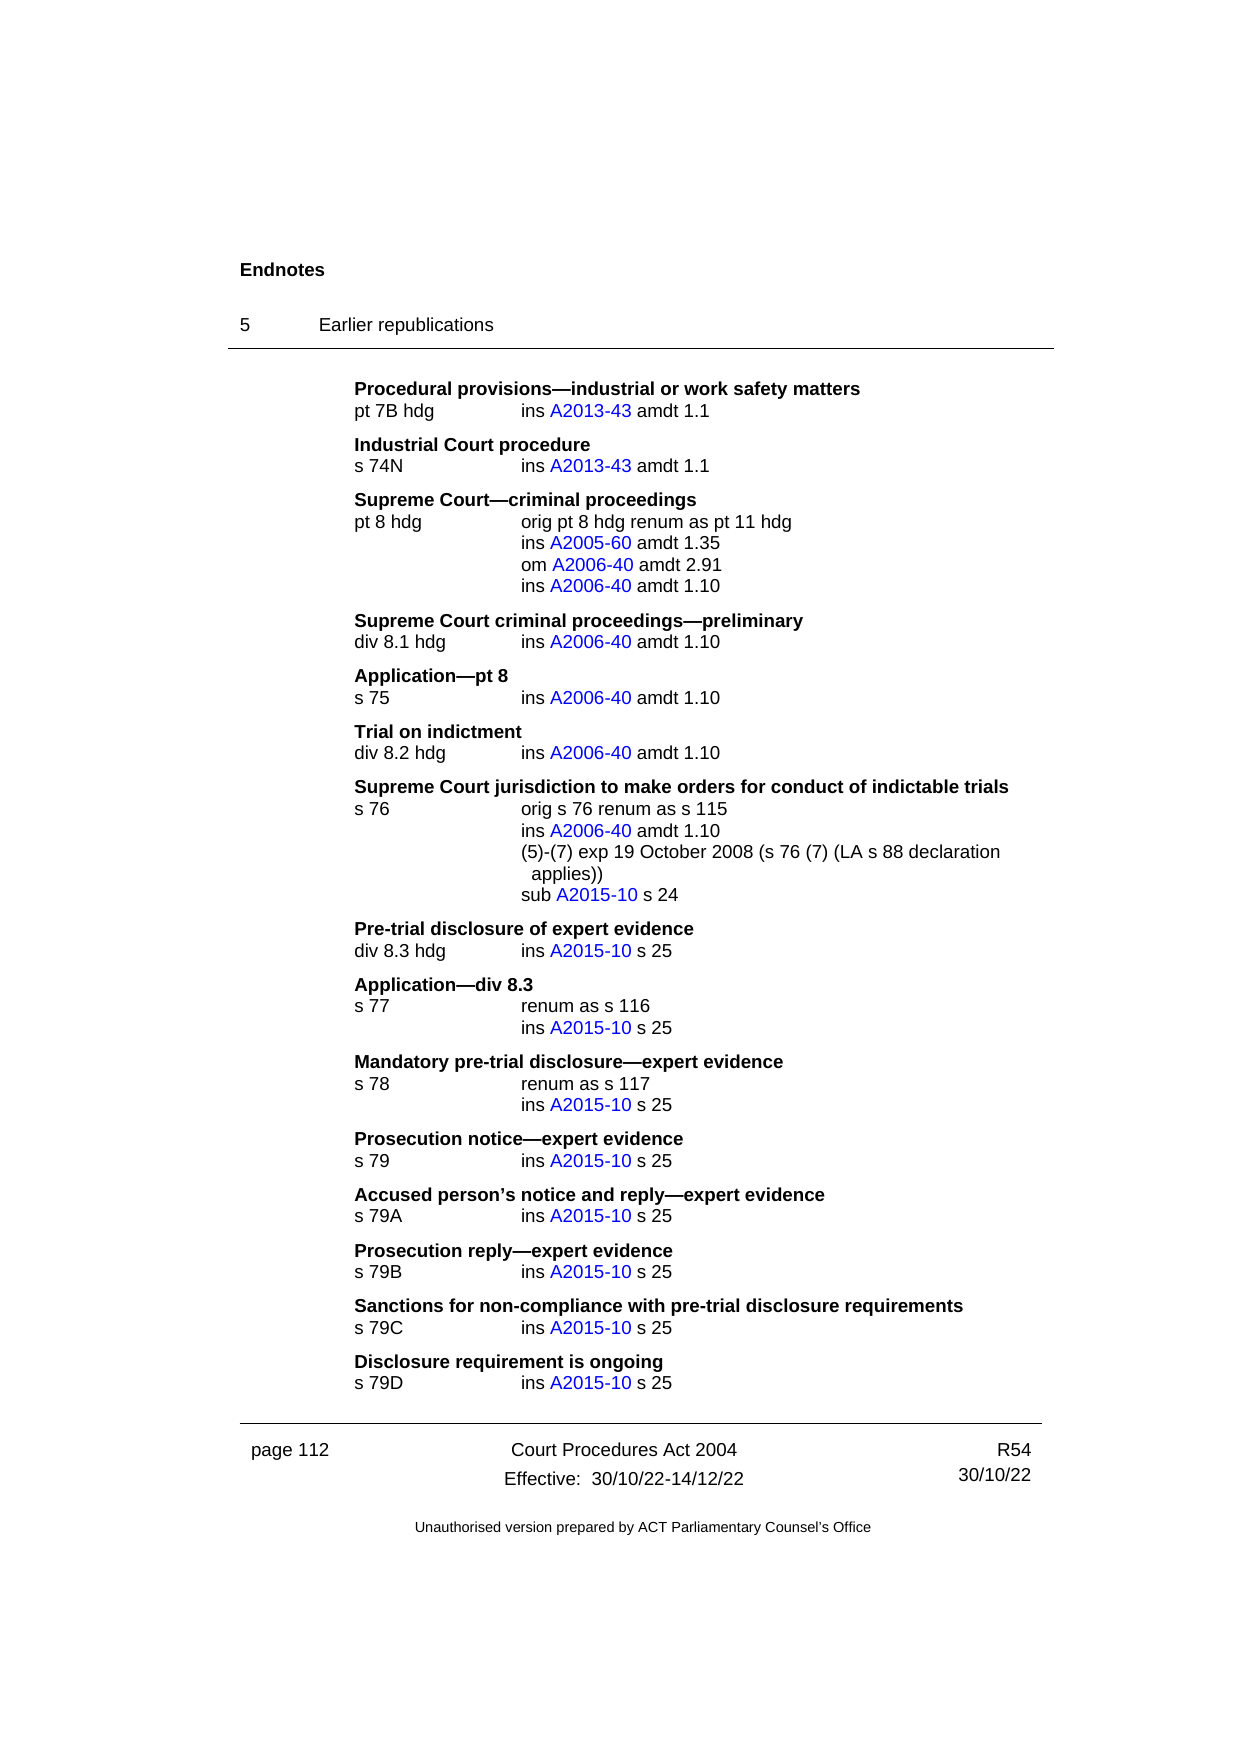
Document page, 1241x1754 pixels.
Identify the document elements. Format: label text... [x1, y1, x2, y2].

text ins A2006-40 amdt 1.10 [354, 819, 1042, 841]
text s 75 ins A2006-40 amdt 1.10 [354, 687, 1042, 708]
text ins A2015-10 s 25 [354, 1094, 1042, 1116]
text om A2006-40 amdt 2.91 [354, 554, 1042, 575]
text div 8.2 hdg ins A2006-40 amdt 1.10 [354, 742, 1042, 764]
text pt 7B hdg ins A2013-43 amdt 1.1 [354, 399, 1042, 421]
text s 76 orig s 76 renum as s 115 [354, 798, 1042, 819]
text Supreme Court jurisdiction to make orders for conduct of indictable trials [354, 776, 1042, 798]
text s 77 renum as s 116 [354, 995, 1042, 1017]
text Accused person’s notice and reply—expert evidence [354, 1184, 1042, 1205]
text s 78 renum as s 117 [354, 1072, 1042, 1094]
text Application—pt 8 [354, 665, 1042, 687]
text pt 8 hdg orig pt 8 hdg renum as pt 11 hdg [354, 511, 1042, 532]
text Supreme Court—criminal proceedings [354, 489, 1042, 511]
text s 79D ins A2015-10 s 25 [354, 1372, 1042, 1394]
text s 79 ins A2015-10 s 25 [354, 1150, 1042, 1171]
text Prosecution reply—expert evidence [354, 1239, 1042, 1261]
text ins A2005-60 amdt 1.35 [354, 532, 1042, 554]
text ins A2015-10 s 25 [354, 1017, 1042, 1038]
text div 8.3 hdg ins A2015-10 s 25 [354, 940, 1042, 961]
text Mandatory pre-trial disclosure—expert evidence [354, 1051, 1042, 1072]
text div 8.1 hdg ins A2006-40 amdt 1.10 [354, 631, 1042, 652]
text ins A2006-40 amdt 1.10 [354, 575, 1042, 597]
text s 79B ins A2015-10 s 25 [354, 1261, 1042, 1282]
text Application—div 8.3 [354, 974, 1042, 995]
text Industrial Court procedure [354, 433, 1042, 455]
text Trial on indictment [354, 721, 1042, 742]
text s 79A ins A2015-10 s 25 [354, 1205, 1042, 1227]
text Sanctions for non-compliance with pre-trial disclosure requirements [354, 1295, 1042, 1317]
text s 79C ins A2015-10 s 25 [354, 1317, 1042, 1338]
text sub A2015-10 s 24 [354, 884, 1042, 906]
text Prosecution notice—expert evidence [354, 1128, 1042, 1150]
text Procedural provisions—industrial or work safety matters [354, 378, 1042, 399]
text (5)-(7) exp 19 October 2008 (s 76 (7) (LA s 88 declaration applies)) [354, 841, 1042, 884]
text Supreme Court criminal proceedings—preliminary [354, 609, 1042, 631]
text Disclosure requirement is ongoing [354, 1351, 1042, 1372]
text Pre-trial disclosure of expert evidence [354, 918, 1042, 940]
text s 74N ins A2013-43 amdt 1.1 [354, 455, 1042, 477]
